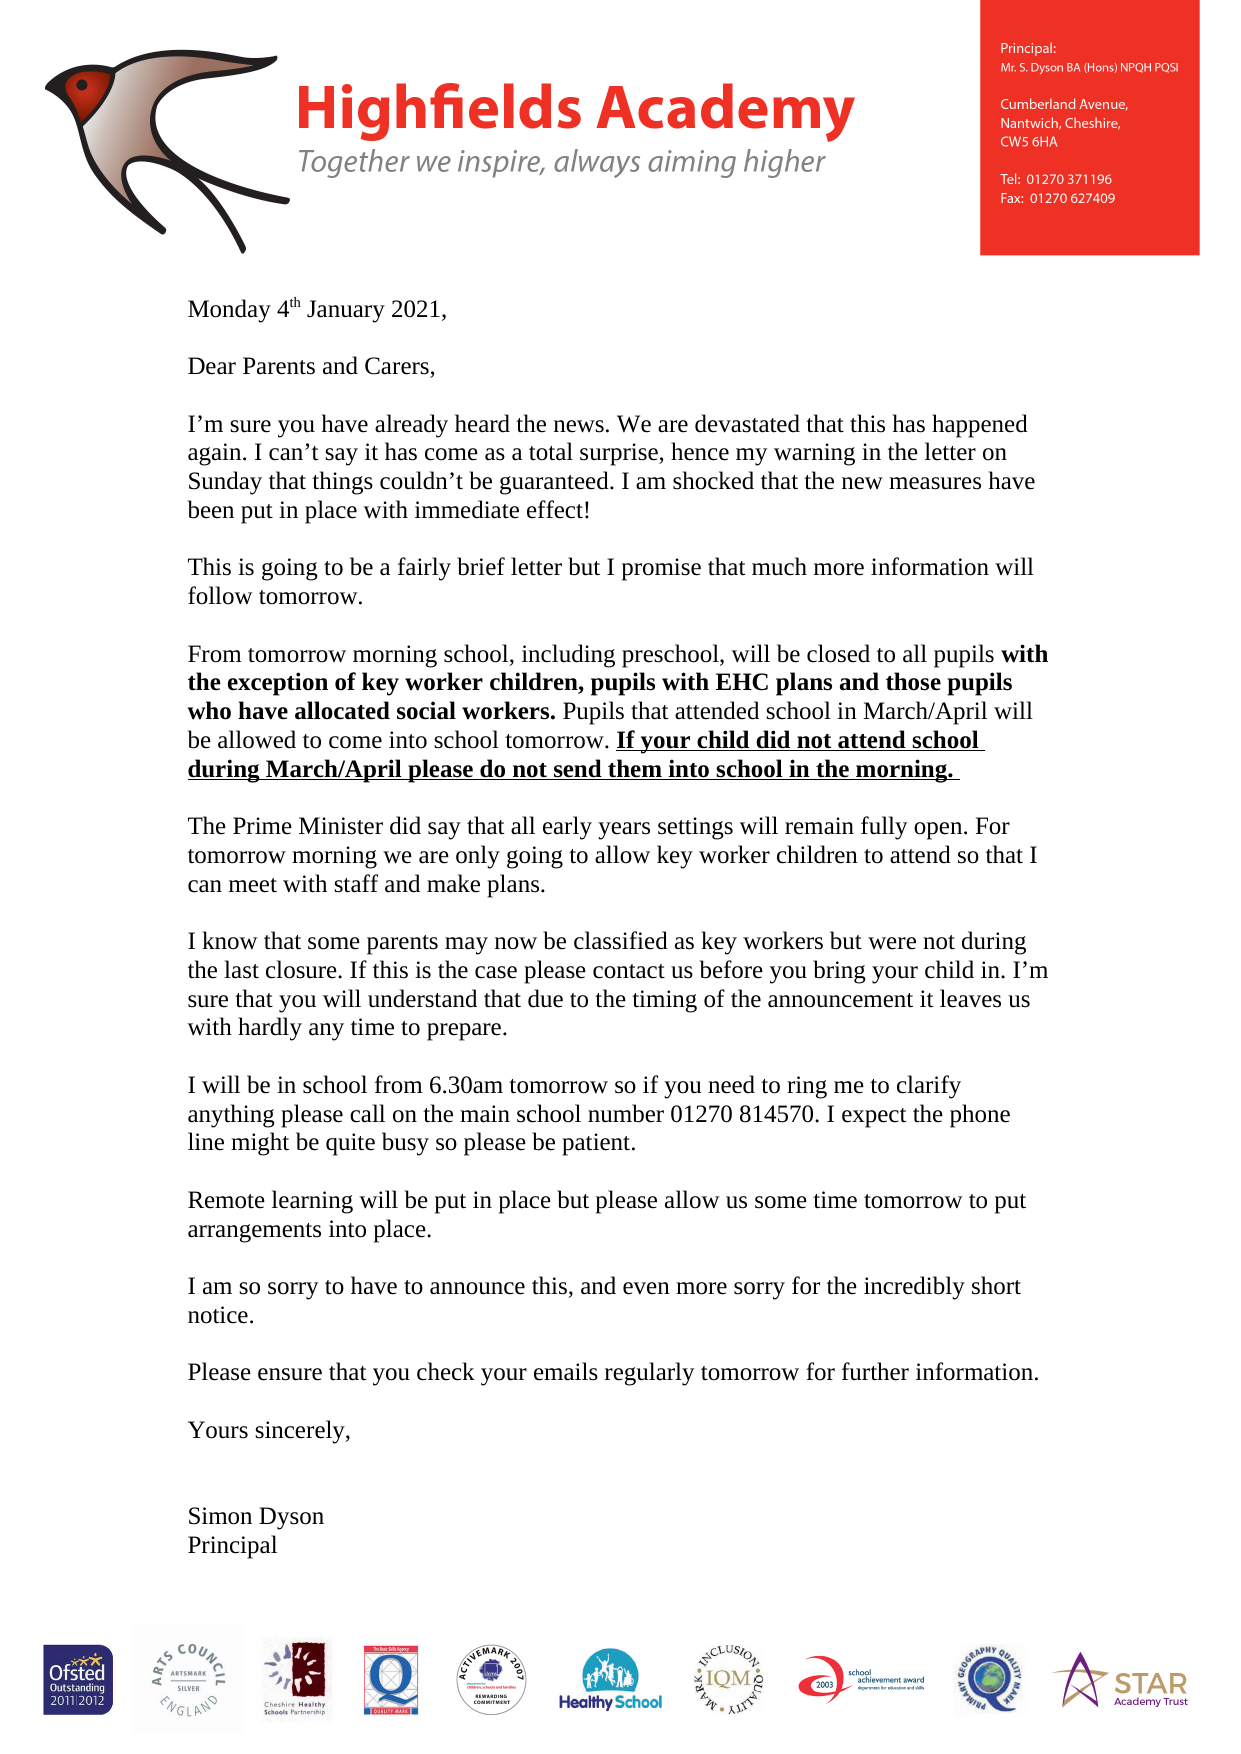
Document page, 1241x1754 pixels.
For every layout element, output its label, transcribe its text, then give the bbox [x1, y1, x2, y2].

text Yours sincerely, [187, 1415, 1053, 1444]
text Remote learning will be put in place but please allow us some time tomorrow to put arrangements into place. [187, 1185, 1053, 1242]
picture [0, 0, 1241, 264]
text Simon Dyson [187, 1501, 1053, 1530]
text The Prime Minister did say that all early years settings will remain fully open. For tomorrow morning we are only going to allow key worker children to attend so that I can meet with staff and make plans. [187, 811, 1053, 897]
text Please ensure that you check your emails regularly tomorrow for further information. [187, 1357, 1053, 1386]
text This is going to be a fairly brief letter but I promise that much more information will follow tomorrow. [187, 552, 1053, 610]
text From tomorrow morning school, including preschool, will be closed to all pupils with the exception of key worker children, pupils with EHC plans and those pupils who have allocated social workers. Pupils that attended school in March/April will be allowed to come into school tomorrow. If your child did not attend school during March/April please do not send them into school in the morning. [187, 639, 1053, 782]
text I will be in school from 6.30am tomorrow so if you need to ring me to clarify anything please call on the main school number 01270 814570. I expect the phone line might be quite busy so please be patient. [187, 1070, 1053, 1156]
text I am so sorry to have to announce this, and even more sorry for the incredibly short notice. [187, 1271, 1053, 1329]
picture [0, 1623, 1241, 1754]
text Monday 4th January 2021, [187, 294, 1053, 322]
text Dear Parents and Carers, [187, 351, 1053, 380]
text I know that some parents may now be classified as key workers but were not during the last closure. If this is the case please contact us before you bring your child in. I’m sure that you will understand that due to the timing of the announcement it leaves us with hardly any time to prepare. [187, 926, 1053, 1041]
text Principal [187, 1530, 1053, 1559]
text I’m sure you have already heard the news. We are devastated that this has happened again. I can’t say it has come as a total surprise, hence my warning in the letter on Sunday that things couldn’t be guaranteed. I am shocked that the new measures have been put in place with immediate effect! [187, 409, 1053, 524]
